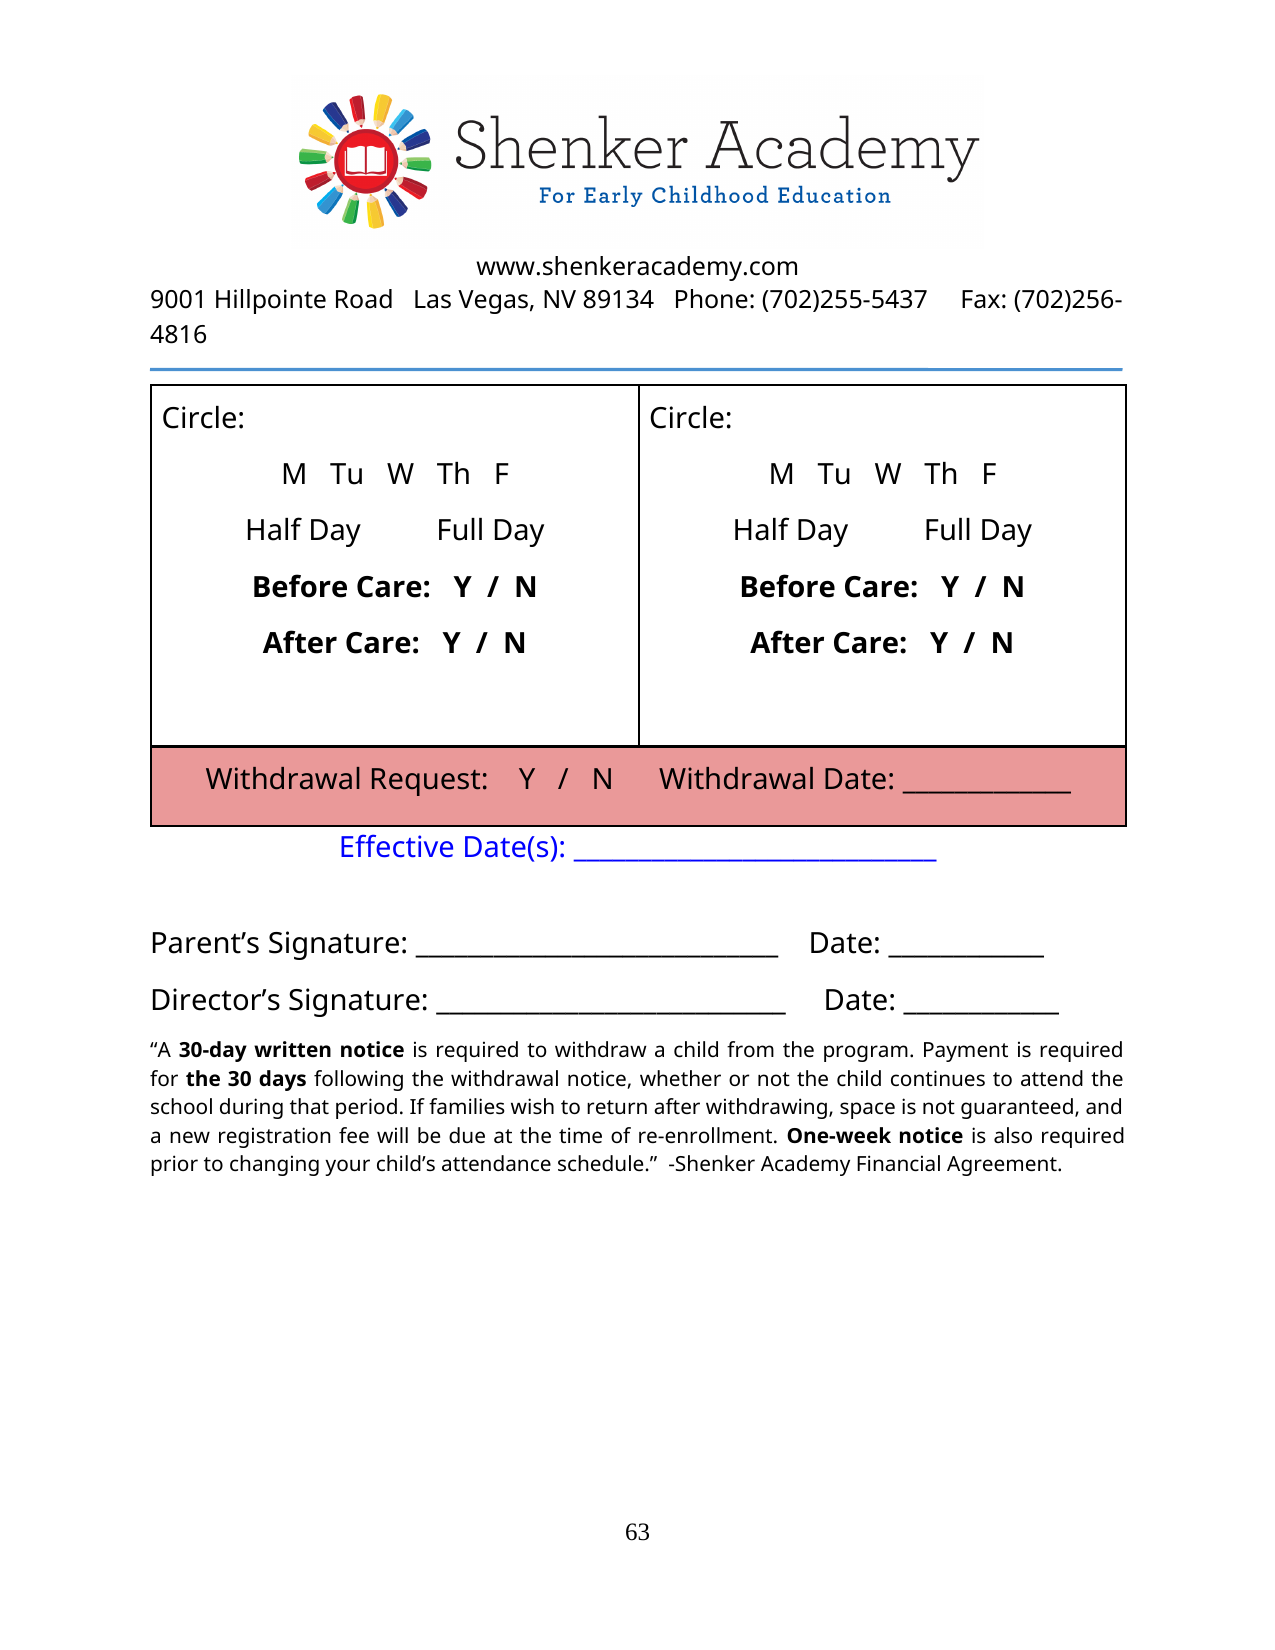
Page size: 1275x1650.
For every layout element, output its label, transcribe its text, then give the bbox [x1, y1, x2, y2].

table_cell Circle: M Tu W Th F Half Day Full Day Before Care: Y / N After Care: Y / N [152, 386, 638, 745]
text Director’s Signature: ___________________________ Date: ____________ [150, 979, 1125, 1019]
text Parent’s Signature: ____________________________ Date: ____________ [150, 923, 1125, 962]
text “A 30-day written notice is required to withdraw a child from the program. Payment is required for the 30 days following the withdrawal notice, whether or not the child continues to attend the school during that period. If families wish to return after withdrawing, space is not guaranteed, and a new registration fee will be due at the time of re-enrollment. One-week notice is also required prior to changing your child’s attendance schedule.” -Shenker Academy Financial Agreement. [150, 1036, 1125, 1178]
text Effective Date(s): ____________________________ [150, 827, 1125, 866]
table_cell Withdrawal Request: Y / N Withdrawal Date: _____________ [152, 748, 1125, 825]
picture [291, 75, 984, 249]
table_cell Circle: M Tu W Th F Half Day Full Day Before Care: Y / N After Care: Y / N [640, 386, 1125, 745]
